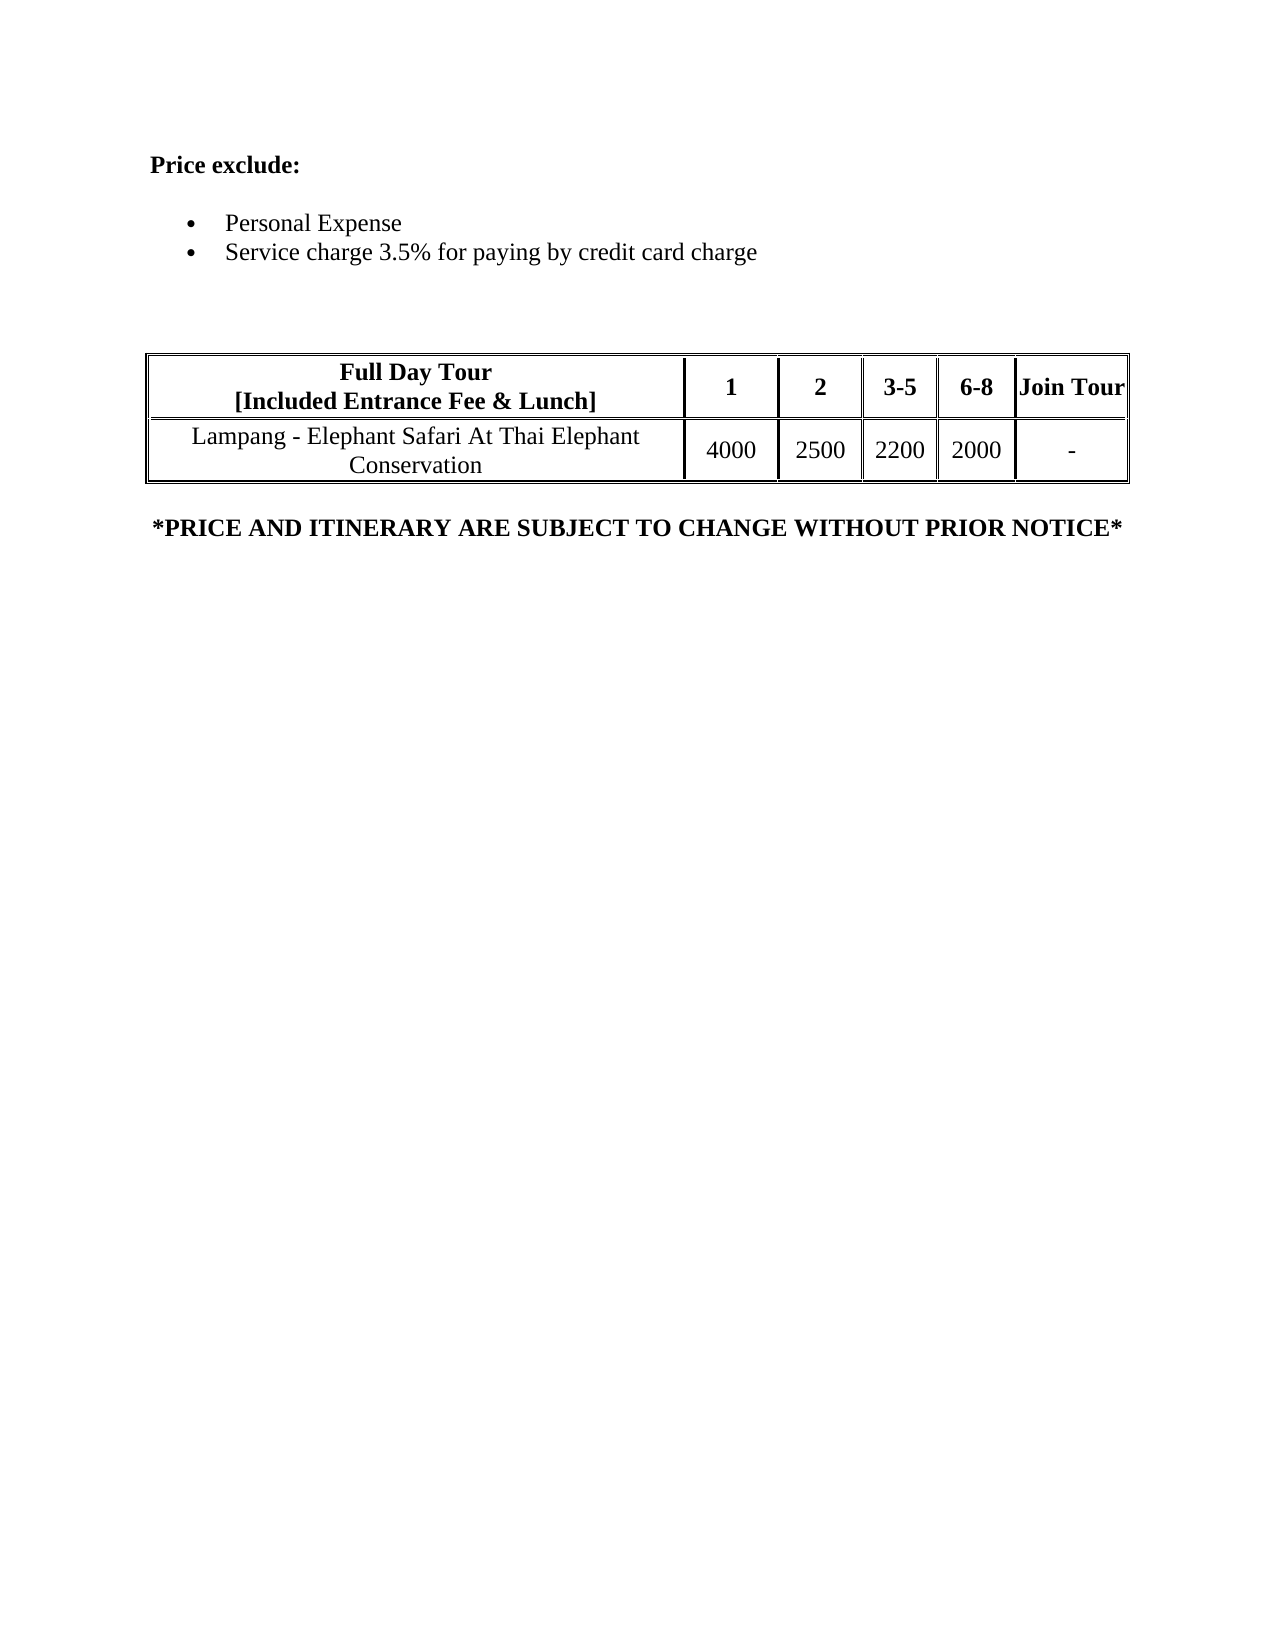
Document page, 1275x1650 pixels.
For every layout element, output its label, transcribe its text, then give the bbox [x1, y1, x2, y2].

table_cell 2000 [938, 420, 1015, 480]
table_header 6-8 [938, 356, 1015, 416]
table_cell 2200 [863, 420, 937, 480]
table_cell 2500 [778, 420, 862, 480]
table_header 3-5 [863, 356, 937, 416]
table_header Full Day Tour [Included Entrance Fee & Lunch] [149, 356, 684, 416]
table_header Join Tour [1015, 356, 1127, 416]
text *PRICE AND ITINERARY ARE SUBJECT TO CHANGE WITHOUT PRIOR NOTICE* [150, 513, 1125, 541]
text Price exclude: [150, 150, 1125, 179]
table_header 2 [778, 356, 862, 416]
table_header 1 [684, 354, 778, 416]
list Service charge 3.5% for paying by credit card charge [187, 237, 1125, 265]
list Personal Expense [187, 208, 1125, 237]
table_cell 4000 [684, 420, 778, 480]
table_cell - [1015, 416, 1127, 480]
table_cell Lampang - Elephant Safari At Thai Elephant Conservation [149, 416, 684, 480]
